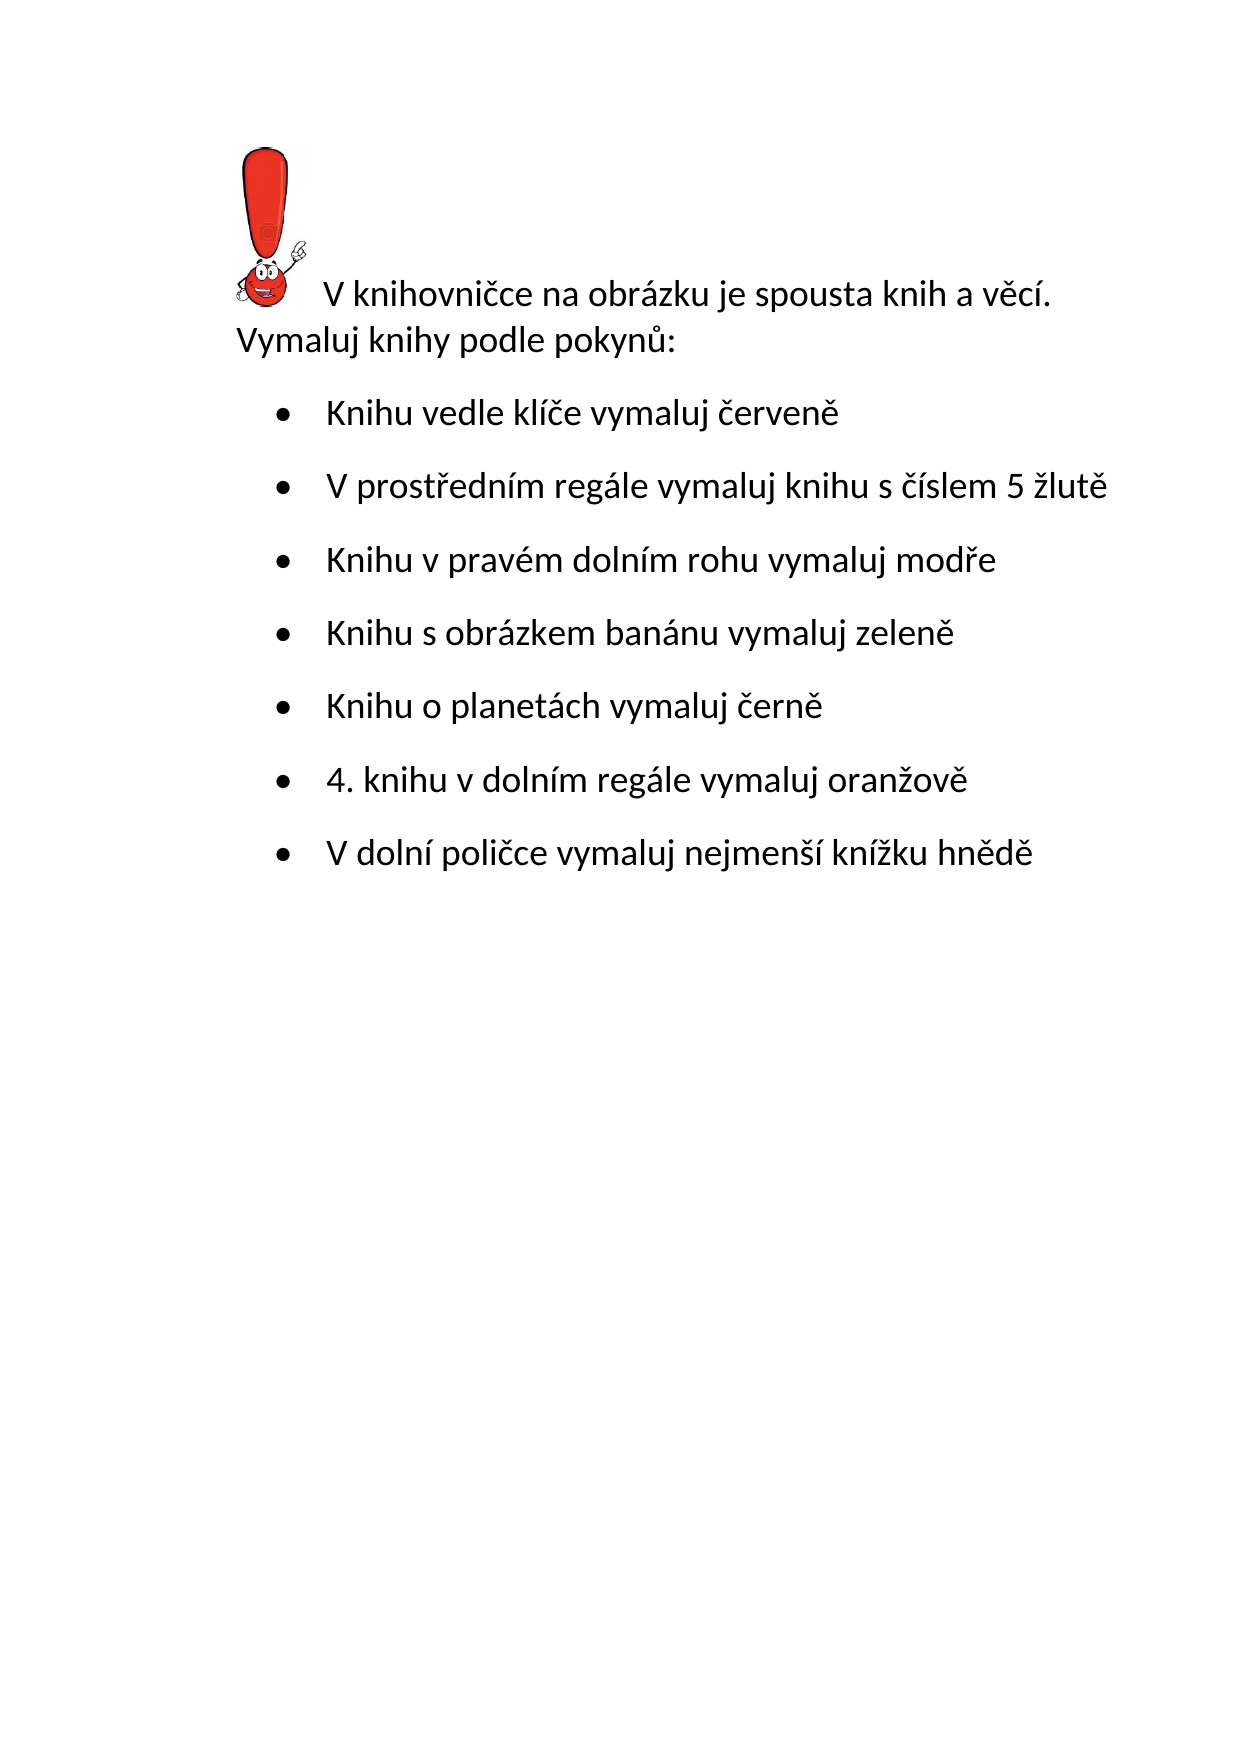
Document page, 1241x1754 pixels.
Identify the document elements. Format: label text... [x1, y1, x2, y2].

text • Knihu v pravém dolním rohu vymaluj modře [274, 536, 1122, 582]
text • 4. knihu v dolním regále vymaluj oranžově [274, 756, 1122, 802]
text • V prostředním regále vymaluj knihu s číslem 5 žlutě [274, 462, 1122, 508]
text V knihovničce na obrázku je spousta knih a věcí. Vymaluj knihy podle pokynů: [236, 148, 1122, 362]
text • Knihu s obrázkem banánu vymaluj zeleně [274, 609, 1122, 655]
text • Knihu o planetách vymaluj černě [274, 682, 1122, 728]
text • Knihu vedle klíče vymaluj červeně [274, 389, 1122, 435]
picture [236, 147, 307, 307]
text • V dolní poličce vymaluj nejmenší knížku hnědě [274, 829, 1122, 875]
